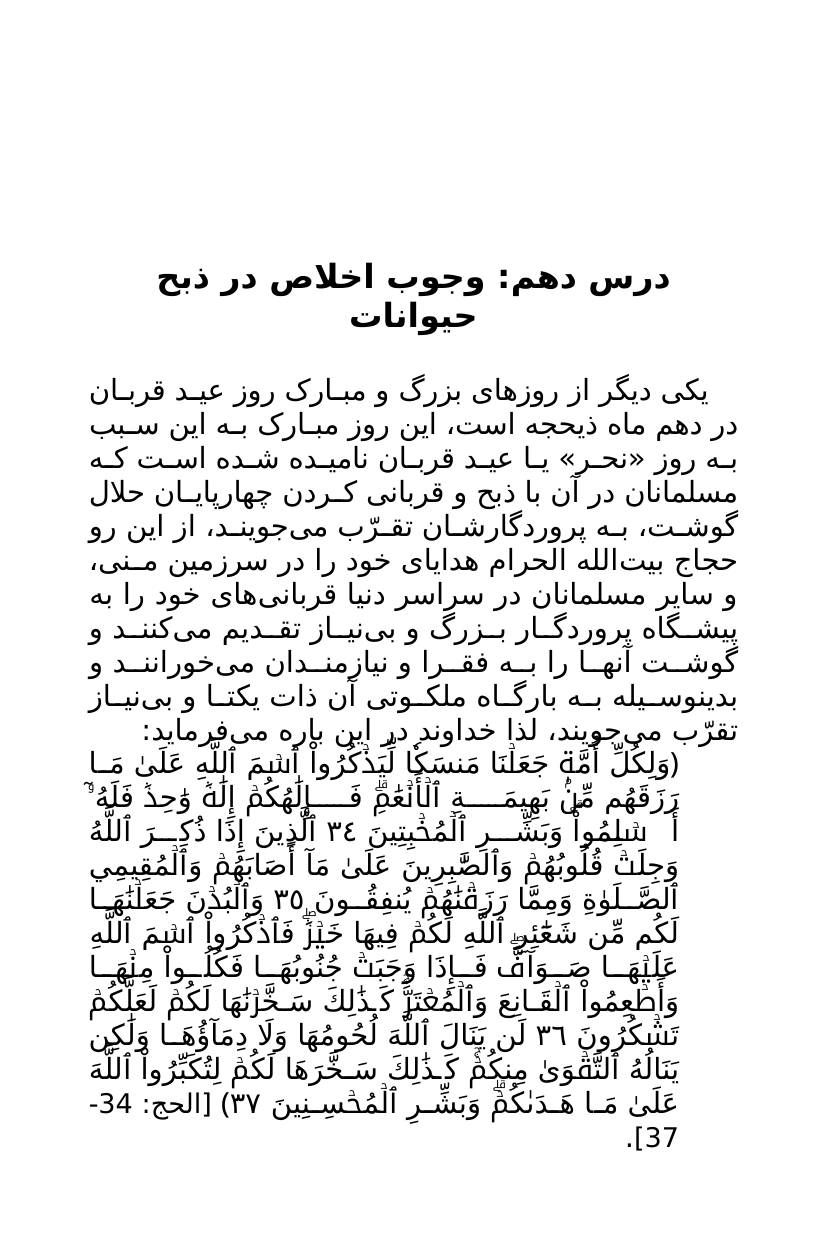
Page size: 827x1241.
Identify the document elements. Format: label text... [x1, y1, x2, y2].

text ﴿وَلِكُلِّ أُمَّةٖ جَعَلۡنَا مَنسَكٗا لِّيَذۡكُرُواْ ٱسۡمَ ٱللَّهِ عَلَىٰ مَا رَزَقَهُم مِّنۢ بَهِيمَةِ ٱلۡأَنۡعَٰمِۗ فَإِلَٰهُكُمۡ إِلَٰهٞ وَٰحِدٞ فَلَهُۥٓ أَسۡلِمُواْۗ وَبَشِّرِ ٱلۡمُخۡبِتِينَ ٣٤ ٱلَّذِينَ إِذَا ذُكِرَ ٱللَّهُ وَجِلَتۡ قُلُوبُهُمۡ وَٱلصَّٰبِرِينَ عَلَىٰ مَآ أَصَابَهُمۡ وَٱلۡمُقِيمِي ٱلصَّلَوٰةِ وَمِمَّا رَزَقۡنَٰهُمۡ يُنفِقُونَ ٣٥ وَٱلۡبُدۡنَ جَعَلۡنَٰهَا لَكُم مِّن شَعَٰٓئِرِ ٱللَّهِ لَكُمۡ فِيهَا خَيۡرٞۖ فَٱذۡكُرُواْ ٱسۡمَ ٱللَّهِ عَلَيۡهَا صَوَآفَّۖ فَإِذَا وَجَبَتۡ جُنُوبُهَا فَكُلُواْ مِنۡهَا وَأَطۡعِمُواْ ٱلۡقَانِعَ وَٱلۡمُعۡتَرَّۚ كَذَٰلِكَ سَخَّرۡنَٰهَا لَكُمۡ لَعَلَّكُمۡ تَشۡكُرُونَ ٣٦ لَن يَنَالَ ٱللَّهَ لُحُومُهَا وَلَا دِمَآؤُهَا وَلَٰكِن يَنَالُهُ ٱلتَّقۡوَىٰ مِنكُمۡۚ كَذَٰلِكَ سَخَّرَهَا لَكُمۡ لِتُكَبِّرُواْ ٱللَّهَ عَلَىٰ مَا هَدَىٰكُمۡۗ وَبَشِّرِ ٱلۡمُحۡسِنِينَ ٣٧﴾ [الحج: 34-37]. [89, 747, 679, 1154]
text یکی دیگر از روزهای بزرگ و مبارک روز عید قربان در دهم ماه ذیحجه است، این روز مبارک به این سبب به روز «نحر» یا عید قربان نامیده شده است که مسلمانان در آن با ذبح و قربانی کردن چهارپایان حلال گوشت، به پروردگارشان تقرّب می‌جویند، از این رو حجاج بیت‌الله الحرام هدایای خود را در سرزمین منی، و سایر مسلمانان در سراسر دنیا قربانی‌های خود را به پیشگاه پروردگار بزرگ و بی‌نیاز تقدیم می‌کنند و گوشت آنها را به فقرا و نیازمندان می‌خورانند و بدینوسیله به بارگاه ملکوتی آن ذات یکتا و بی‌نیاز تقرّب می‌جویند، لذا خداوند در این باره می‌فرماید: [89, 373, 738, 747]
text درس دهم: وجوب اخلاص در ذبح حیوانات [89, 258, 738, 336]
